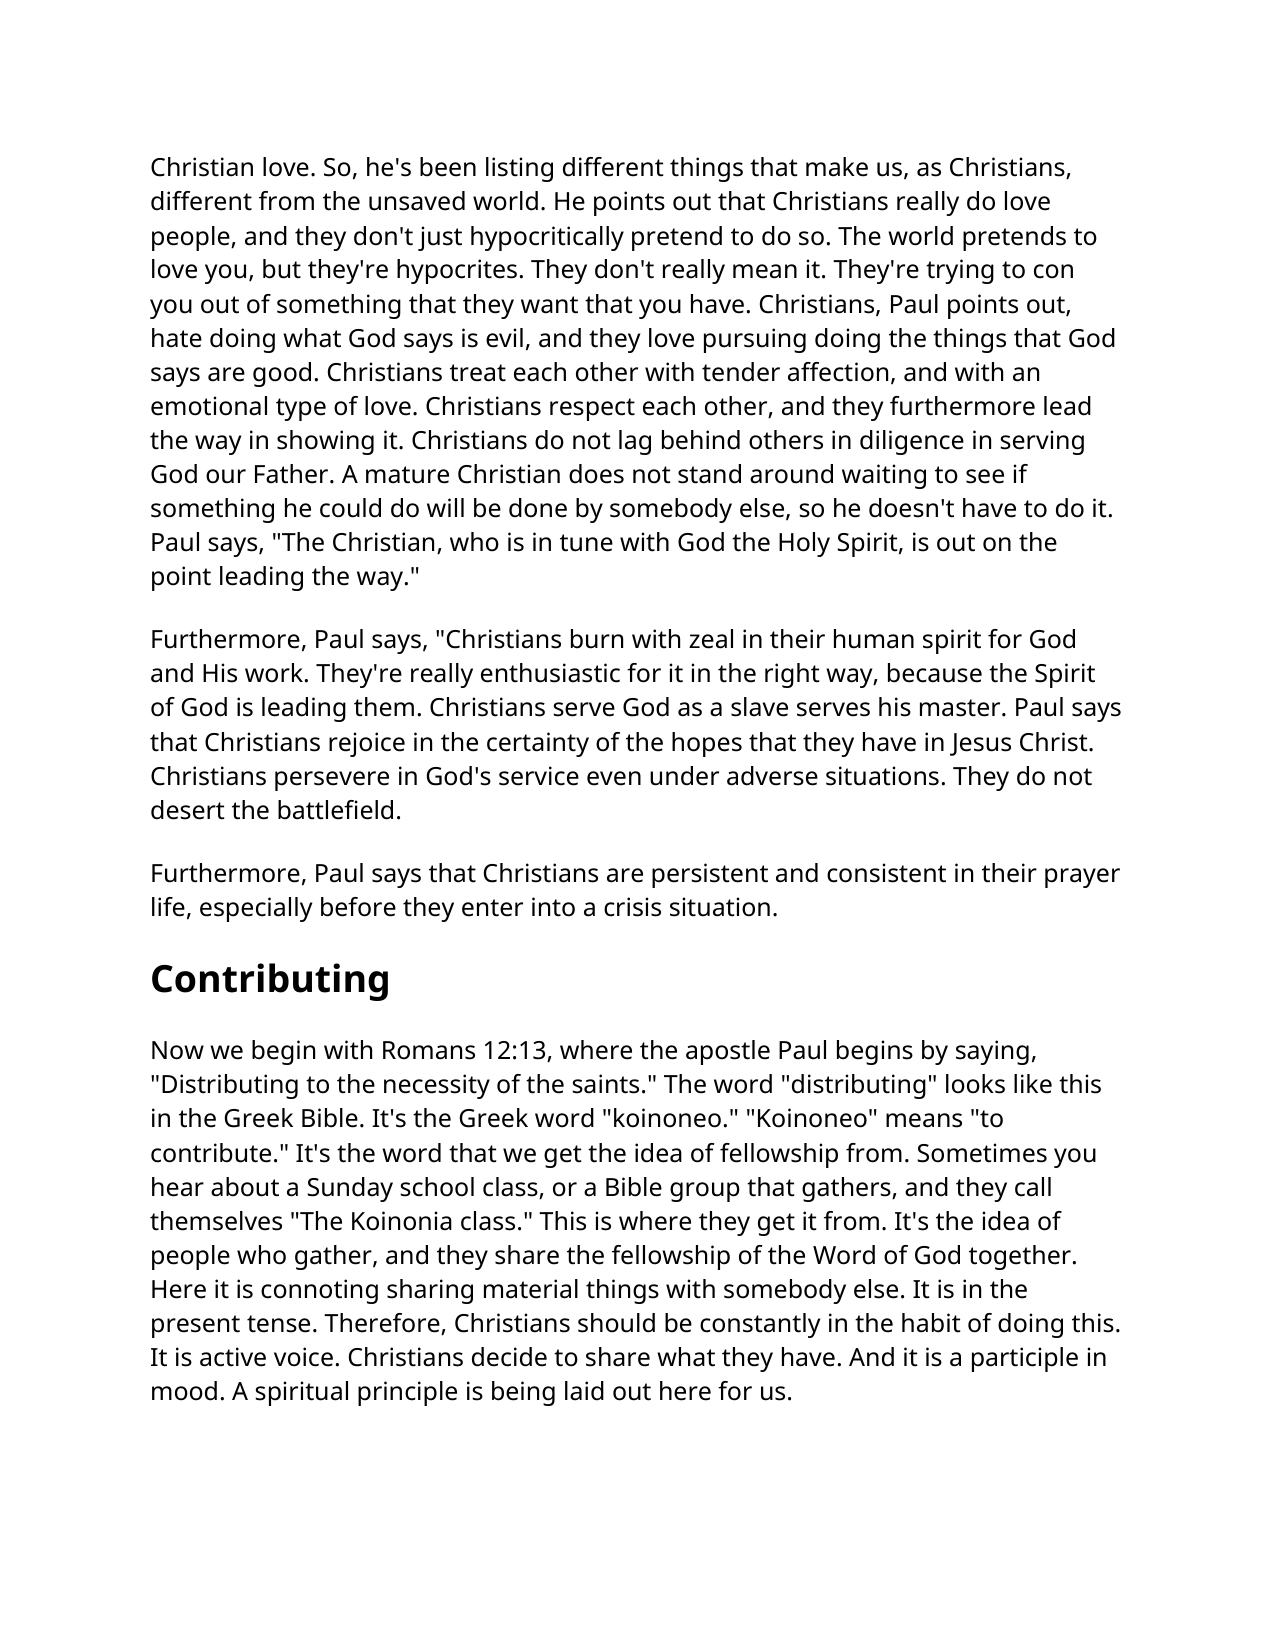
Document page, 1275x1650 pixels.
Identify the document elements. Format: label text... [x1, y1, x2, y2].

text Furthermore, Paul says that Christians are persistent and consistent in their prayer life, especially before they enter into a crisis situation. [150, 856, 1125, 924]
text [150, 150, 1125, 593]
text Now we begin with Romans 12:13, where the apostle Paul begins by saying, "Distributing to the necessity of the saints." The word "distributing" looks like this in the Greek Bible. It's the Greek word "koinoneo." "Koinoneo" means "to contribute." It's the word that we get the idea of fellowship from. Sometimes you hear about a Sunday school class, or a Bible group that gathers, and they call themselves "The Koinonia class." This is where they get it from. It's the idea of people who gather, and they share the fellowship of the Word of God together. Here it is connoting sharing material things with somebody else. It is in the present tense. Therefore, Christians should be constantly in the habit of doing this. It is active voice. Christians decide to share what they have. And it is a participle in mood. A spiritual principle is being laid out here for us. [150, 1033, 1125, 1408]
text Contributing [150, 953, 1125, 1004]
text Furthermore, Paul says, "Christians burn with zeal in their human spirit for God and His work. They're really enthusiastic for it in the right way, because the Spirit of God is leading them. Christians serve God as a slave serves his master. Paul says that Christians rejoice in the certainty of the hopes that they have in Jesus Christ. Christians persevere in God's service even under adverse situations. They do not desert the battlefield. [150, 622, 1125, 826]
